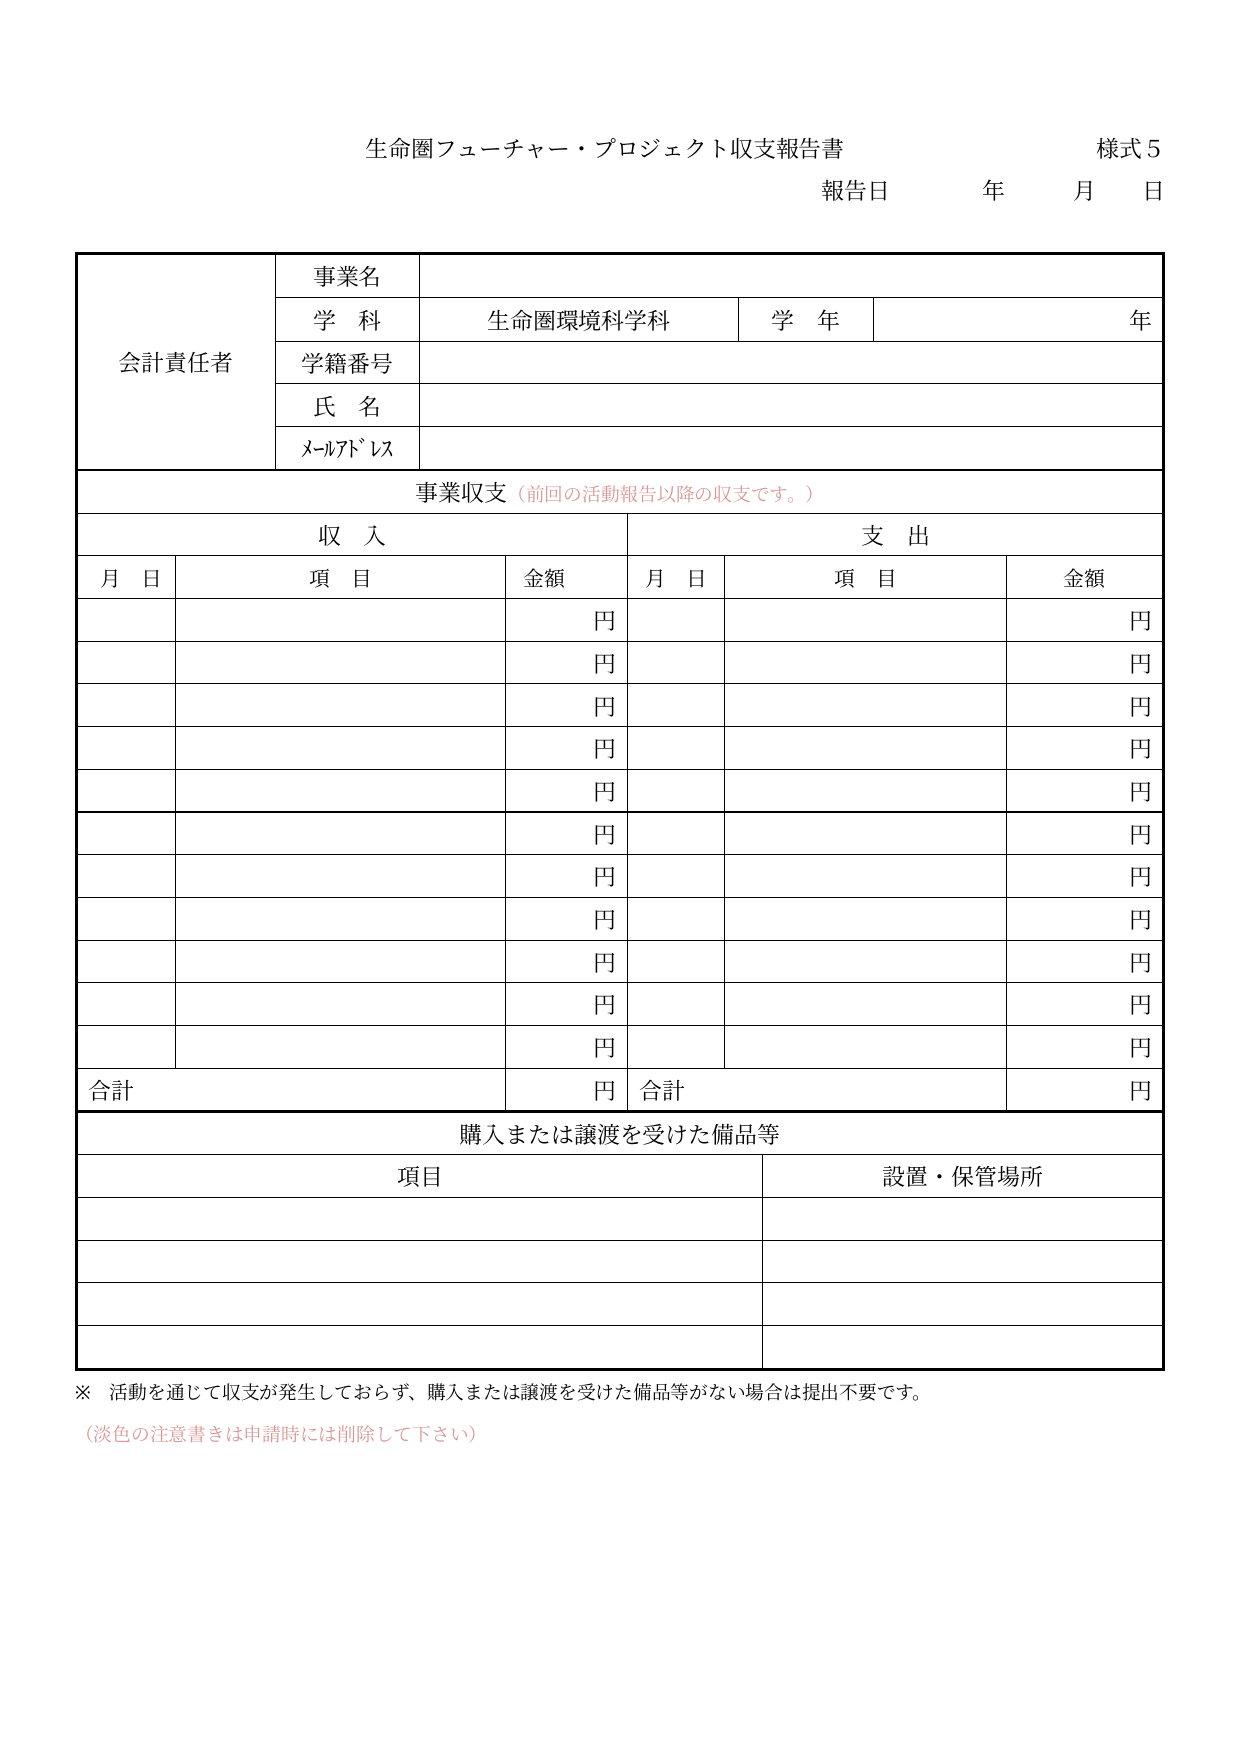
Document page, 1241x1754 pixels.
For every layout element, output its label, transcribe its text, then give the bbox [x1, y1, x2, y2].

table_cell [628, 855, 724, 897]
table_cell 購入または譲渡を受けた備品等 [78, 1113, 1162, 1154]
table_cell [628, 813, 724, 854]
table_cell [420, 427, 1162, 469]
table_cell [628, 599, 724, 641]
table_cell [725, 983, 1006, 1025]
table_cell 円 [1007, 983, 1162, 1025]
table_cell 円 [506, 727, 627, 769]
table_cell [628, 684, 724, 726]
table_cell 支 出 [628, 514, 1162, 555]
table_cell 学籍番号 [276, 342, 419, 383]
table_cell 円 [1007, 1026, 1162, 1068]
table_cell 月 日 [78, 556, 175, 598]
table_cell [725, 727, 1006, 769]
table_cell [176, 813, 505, 854]
table_cell 学 科 [276, 298, 419, 341]
table_cell 円 [506, 770, 627, 811]
table_cell 年 [874, 298, 1162, 341]
table_cell 円 [506, 813, 627, 854]
table_cell [176, 855, 505, 897]
table_cell [176, 599, 505, 641]
table_cell [725, 770, 1006, 811]
table_cell 事業収支（前回の活動報告以降の収支です。） [78, 471, 1162, 512]
table_cell 項 目 [725, 556, 1006, 598]
table_cell [763, 1283, 1162, 1325]
table_cell [78, 898, 175, 939]
table_cell 合計 [78, 1069, 505, 1110]
table_cell 項目 [78, 1155, 762, 1197]
table_cell 円 [506, 1026, 627, 1068]
table_cell [628, 941, 724, 982]
table_cell [78, 1241, 762, 1282]
table_header 会計責任者 [78, 255, 275, 469]
table_cell [628, 983, 724, 1025]
table_cell ﾒｰﾙｱﾄﾞﾚｽ [276, 427, 419, 469]
table_cell [420, 384, 1162, 426]
table_cell 項 目 [176, 556, 505, 598]
table_cell [176, 983, 505, 1025]
table_cell [176, 642, 505, 683]
table_cell [725, 898, 1006, 939]
table_cell [78, 727, 175, 769]
table_cell 円 [1007, 813, 1162, 854]
text 報告日 年 月 日 [75, 169, 1165, 210]
table_cell 円 [506, 855, 627, 897]
table_cell 円 [506, 599, 627, 641]
text 生命圏フューチャー・プロジェクト収支報告書 様式５ [75, 127, 1165, 169]
table_cell 収 入 [78, 514, 627, 555]
table_cell [725, 684, 1006, 726]
table_cell [78, 1326, 762, 1368]
table_cell 円 [1007, 941, 1162, 982]
table_cell [763, 1241, 1162, 1282]
table_cell 円 [1007, 599, 1162, 641]
table_cell 円 [1007, 684, 1162, 726]
table_cell [628, 770, 724, 811]
table_cell 円 [506, 684, 627, 726]
table_cell [725, 813, 1006, 854]
table_cell 円 [1007, 727, 1162, 769]
table_cell [78, 1198, 762, 1239]
table_cell 円 [1007, 1069, 1162, 1110]
table_cell [176, 684, 505, 726]
table_cell 円 [506, 941, 627, 982]
table_cell 氏 名 [276, 384, 419, 426]
table_cell [176, 941, 505, 982]
table_cell [78, 813, 175, 854]
table_cell 円 [506, 642, 627, 683]
table_cell 円 [506, 1069, 627, 1110]
table_cell [78, 855, 175, 897]
table_cell [176, 1026, 505, 1068]
text ※ 活動を通じて収支が発生しておらず、購入または譲渡を受けた備品等がない場合は提出不要です。 [75, 1371, 1165, 1412]
table_cell 円 [1007, 898, 1162, 939]
table_cell [725, 855, 1006, 897]
table_cell [78, 599, 175, 641]
table_cell [78, 1283, 762, 1325]
table_cell [628, 898, 724, 939]
table_header 事業名 [276, 255, 419, 297]
table_header [420, 255, 1162, 297]
table_cell [628, 642, 724, 683]
table_cell 設置・保管場所 [763, 1155, 1162, 1197]
table_cell 円 [1007, 642, 1162, 683]
table_cell 合計 [628, 1069, 1006, 1110]
table_cell 月 日 [628, 556, 724, 598]
text （淡色の注意書きは申請時には削除して下さい） [75, 1412, 1165, 1454]
table_cell [725, 642, 1006, 683]
table_cell [628, 727, 724, 769]
table_cell 学 年 [739, 298, 873, 341]
table_cell [763, 1198, 1162, 1239]
table_cell [78, 941, 175, 982]
table_cell [176, 727, 505, 769]
table_cell 生命圏環境科学科 [420, 298, 738, 341]
table_cell [725, 941, 1006, 982]
table_cell 円 [1007, 855, 1162, 897]
table_cell [725, 599, 1006, 641]
table_cell [78, 642, 175, 683]
table_cell [78, 1026, 175, 1068]
table_cell 円 [506, 983, 627, 1025]
table_cell 金額 [1007, 556, 1162, 598]
table_cell [628, 1026, 724, 1068]
table_cell [78, 983, 175, 1025]
table_cell [78, 770, 175, 811]
table_cell [176, 770, 505, 811]
table_cell 金額 [506, 556, 627, 598]
table_cell [176, 898, 505, 939]
table_cell [725, 1026, 1006, 1068]
table_cell [78, 684, 175, 726]
table_cell [420, 342, 1162, 383]
table_cell [763, 1326, 1162, 1368]
table_cell 円 [1007, 770, 1162, 811]
table_cell 円 [506, 898, 627, 939]
